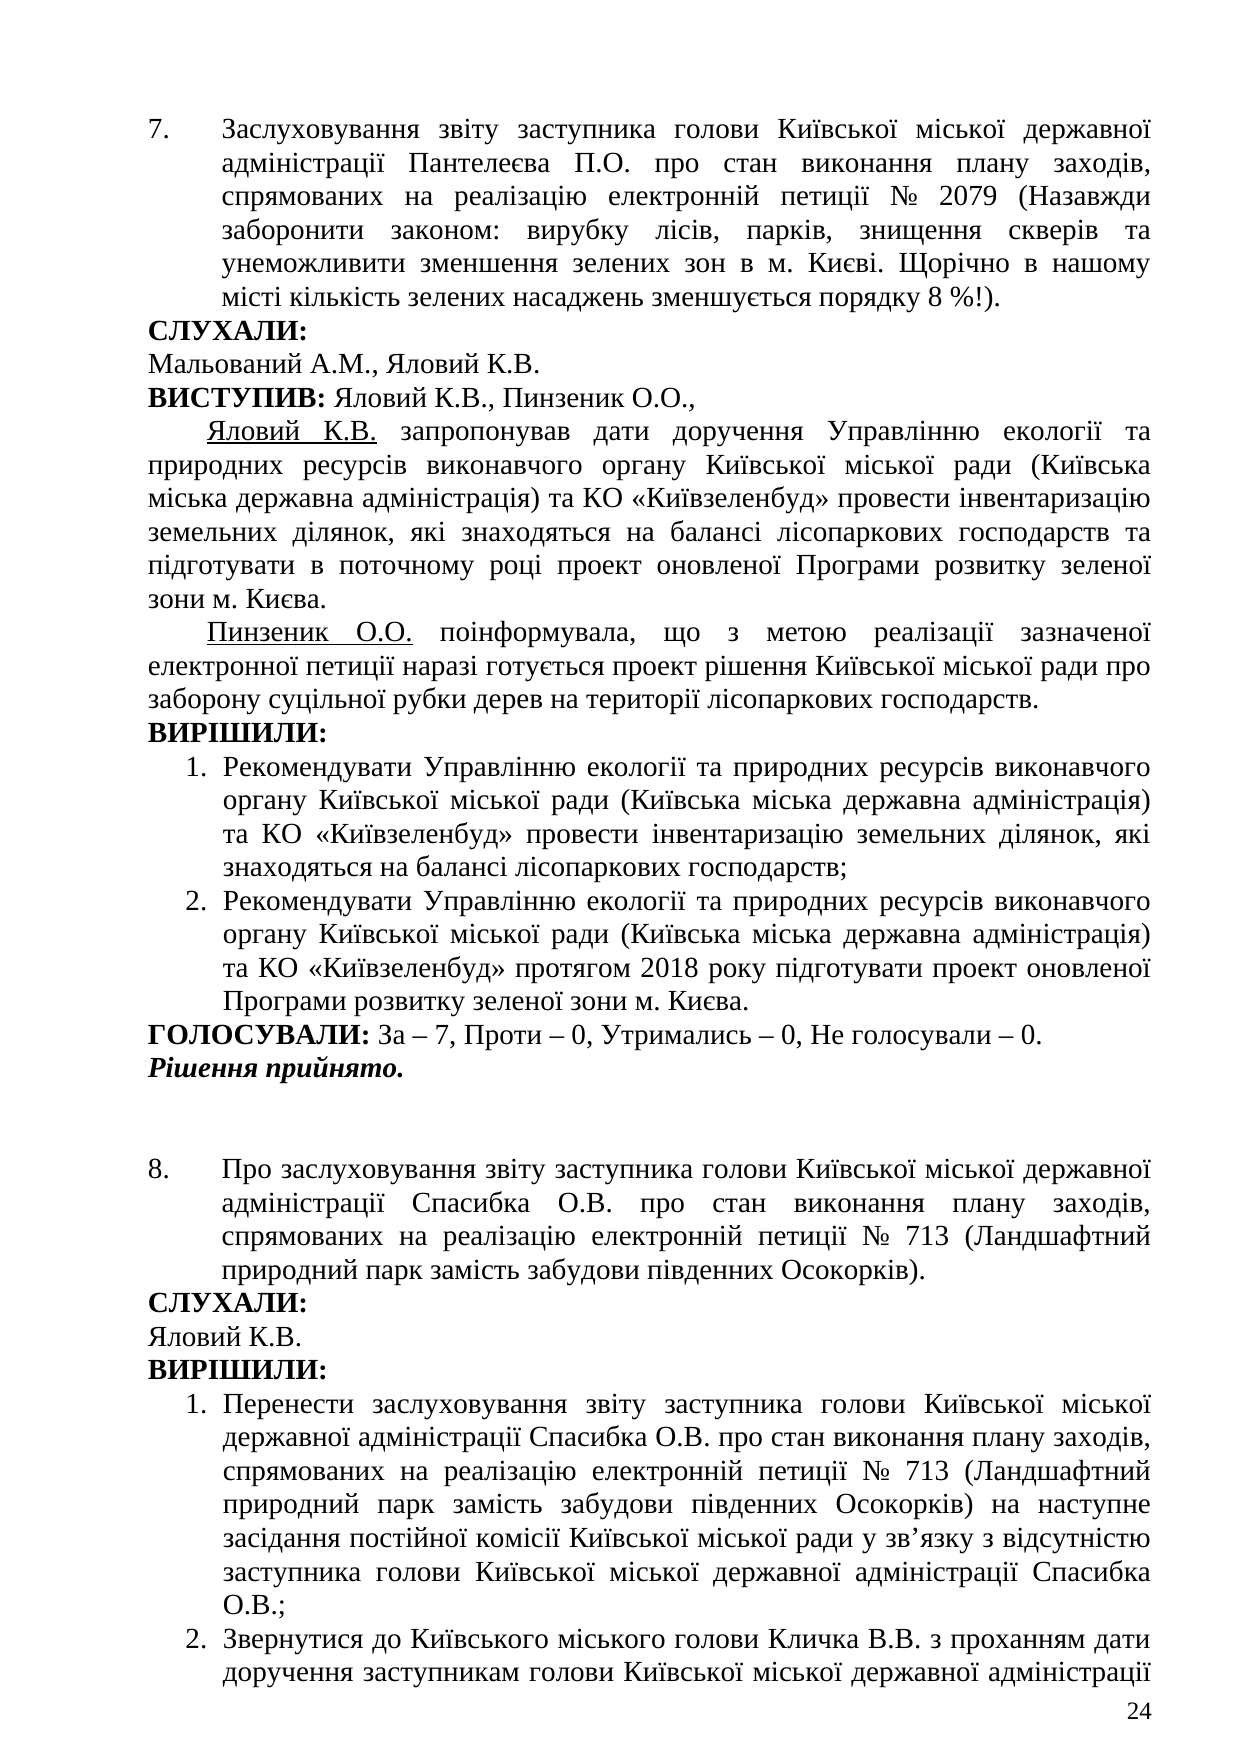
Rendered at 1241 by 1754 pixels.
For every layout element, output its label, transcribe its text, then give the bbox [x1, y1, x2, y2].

text ГОЛОСУВАЛИ: За – 7, Проти – 0, Утримались – 0, Не голосували – 0. [148, 1017, 1152, 1051]
list Перенести заслуховування звіту заступника голови Київської міської державної адміністрації Спасибка О.В. про стан виконання плану заходів, спрямованих на реалізацію електронній петиції № 713 (Ландшафтний природний парк замість забудови південних Осокорків) на наступне засідання постійної комісії Київської міської ради у зв’язку з відсутністю заступника голови Київської міської державної адміністрації Спасибка О.В.; [185, 1386, 1152, 1621]
list Рекомендувати Управлінню екології та природних ресурсів виконавчого органу Київської міської ради (Київська міська державна адміністрація) та КО «Київзеленбуд» протягом 2018 року підготувати проект оновленої Програми розвитку зеленої зони м. Києва. [185, 883, 1152, 1017]
text ВИСТУПИВ: Яловий К.В., Пинзеник О.О., [148, 380, 1152, 413]
text ВИРІШИЛИ: [148, 715, 1152, 749]
text СЛУХАЛИ: [148, 1285, 1152, 1319]
text СЛУХАЛИ: [148, 313, 1152, 346]
text ВИРІШИЛИ: [148, 1352, 1152, 1386]
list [185, 1621, 1152, 1688]
text Яловий К.В. запропонував дати доручення Управлінню екології та природних ресурсів виконавчого органу Київської міської ради (Київська міська державна адміністрація) та КО «Київзеленбуд» провести інвентаризацію земельних ділянок, які знаходяться на балансі лісопаркових господарств та підготувати в поточному році проект оновленої Програми розвитку зеленої зони м. Києва. [148, 413, 1152, 614]
text 7. Заслуховування звіту заступника голови Київської міської державної адміністрації Пантелеєва П.О. про стан виконання плану заходів, спрямованих на реалізацію електронній петиції № 2079 (Назавжди заборонити законом: вирубку лісів, парків, знищення скверів та унеможливити зменшення зелених зон в м. Києві. Щорічно в нашому місті кількість зелених насаджень зменшується порядку 8 %!). [148, 111, 1152, 313]
list Рекомендувати Управлінню екології та природних ресурсів виконавчого органу Київської міської ради (Київська міська державна адміністрація) та КО «Київзеленбуд» провести інвентаризацію земельних ділянок, які знаходяться на балансі лісопаркових господарств; [185, 749, 1152, 883]
text Яловий К.В. [148, 1319, 1152, 1352]
text 8. Про заслуховування звіту заступника голови Київської міської державної адміністрації Спасибка О.В. про стан виконання плану заходів, спрямованих на реалізацію електронній петиції № 713 (Ландшафтний природний парк замість забудови південних Осокорків). [148, 1151, 1152, 1285]
text Пинзеник О.О. поінформувала, що з метою реалізації зазначеної електронної петиції наразі готується проект рішення Київської міської ради про заборону суцільної рубки дерев на території лісопаркових господарств. [148, 614, 1152, 715]
text Рішення прийнято. [148, 1051, 1152, 1084]
text Мальований А.М., Яловий К.В. [148, 346, 1152, 380]
